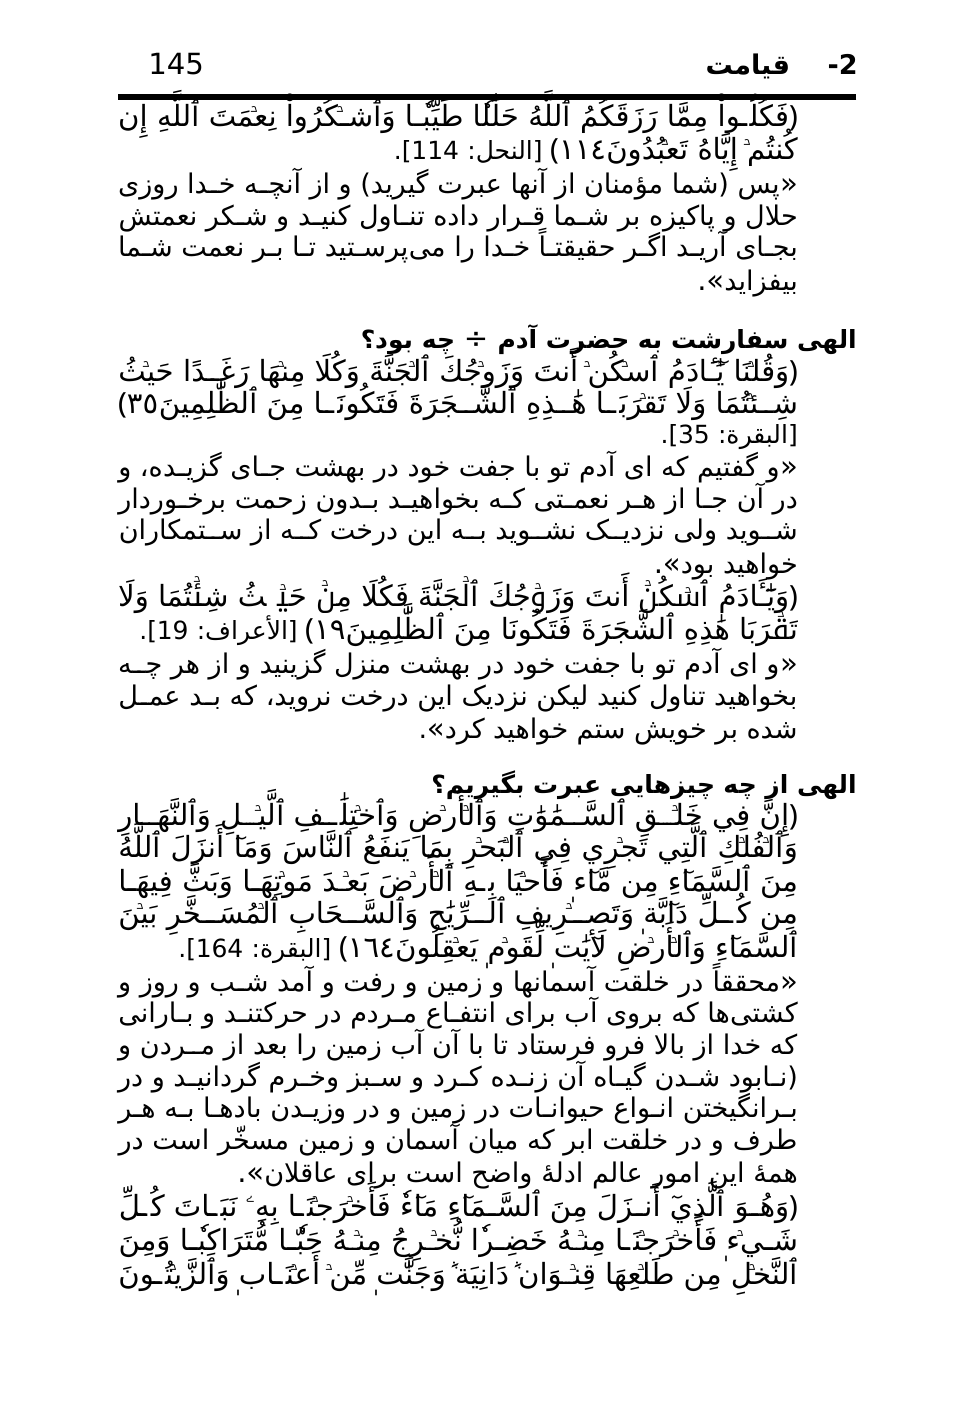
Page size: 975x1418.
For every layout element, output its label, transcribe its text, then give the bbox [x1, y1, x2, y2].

text الهی از چه چیزهایی عبرت بگیریم؟ [118, 771, 857, 799]
text ﴿فَكُلُواْ مِمَّا رَزَقَكُمُ ٱللَّهُ حَلَٰلٗا طَيِّبٗا وَٱشۡكُرُواْ نِعۡمَتَ ٱللَّهِ إِن كُنتُمۡ إِيَّاهُ تَعۡبُدُونَ١١٤﴾ [النحل: 114]. [118, 100, 798, 166]
text الهی سفارشت به حضرت آدم ÷ چه بود؟ [118, 322, 857, 355]
text ﴿إِنَّ فِي خَلۡقِ ٱلسَّمَٰوَٰتِ وَٱلۡأَرۡضِ وَٱخۡتِلَٰفِ ٱلَّيۡلِ وَٱلنَّهَارِ وَٱلۡفُلۡكِ ٱلَّتِي تَجۡرِي فِي ٱلۡبَحۡرِ بِمَا يَنفَعُ ٱلنَّاسَ وَمَآ أَنزَلَ ٱللَّهُ مِنَ ٱلسَّمَآءِ مِن مَّآءٖ فَأَحۡيَا بِهِ ٱلۡأَرۡضَ بَعۡدَ مَوۡتِهَا وَبَثَّ فِيهَا مِن كُلِّ دَآبَّةٖ وَتَصۡرِيفِ ٱلرِّيَٰحِ وَٱلسَّحَابِ ٱلۡمُسَخَّرِ بَيۡنَ ٱلسَّمَآءِ وَٱلۡأَرۡضِ لَأٓيَٰتٖ لِّقَوۡمٖ يَعۡقِلُونَ١٦٤﴾ [البقرة: 164]. [118, 799, 798, 964]
text «و ای آدم تو با جفت خود در بهشت منزل گزینید و از هر چه بخواهید تناول کنید لیکن نزدیک این درخت نروید، که بد عمل شده بر خویش ستم خواهید کرد». [118, 646, 798, 746]
text ﴿وَيَٰٓـَٔادَمُ ٱسۡكُنۡ أَنتَ وَزَوۡجُكَ ٱلۡجَنَّةَ فَكُلَا مِنۡ حَيۡثُ شِئۡتُمَا وَلَا تَقۡرَبَا هَٰذِهِ ٱلشَّجَرَةَ فَتَكُونَا مِنَ ٱلظَّٰلِمِينَ١٩﴾ [الأعراف: 19]. [118, 580, 798, 646]
text ﴿وَقُلۡنَا يَٰٓـَٔادَمُ ٱسۡكُنۡ أَنتَ وَزَوۡجُكَ ٱلۡجَنَّةَ وَكُلَا مِنۡهَا رَغَدًا حَيۡثُ شِئۡتُمَا وَلَا تَقۡرَبَا هَٰذِهِ ٱلشَّجَرَةَ فَتَكُونَا مِنَ ٱلظَّٰلِمِينَ٣٥﴾ [البقرة: 35]. [118, 355, 798, 449]
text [118, 1189, 798, 1291]
text «و گفتیم که ای آدم تو با جفت خود در بهشت جای گزیده، و در آن جا از هر نعمتی که بخواهید بدون زحمت برخوردار شوید ولی نزدیک نشوید به این درخت که از ستمکاران خواهید بود». [118, 449, 798, 580]
text «محققاً در خلقت آسمانها و زمین و رفت و آمد شب و روز و کشتی‌ها که بروی آب برای انتفاع مردم در حرکتند و بارانی که خدا از بالا فرو فرستاد تا با آن آب زمین را بعد از مردن و (نابود شدن گیاه آن زنده کرد و سبز وخرم گردانید و در برانگیختن انواع حیوانات در زمین و در وزیدن بادها به هر طرف و در خلقت ابر که میان آسمان و زمین مسخّر است در همۀ این امور عالم ادلۀ واضح است برای عاقلان». [118, 964, 798, 1189]
text «پس (شما مؤمنان از آنها عبرت گیرید) و از آنچه خدا روزی حلال و پاکیزه بر شما قرار داده تناول کنید و شکر نعمتش بجای آرید اگر حقیقتاً خدا را می‌پرستید تا بر نعمت شما بیفزاید». [118, 166, 798, 297]
